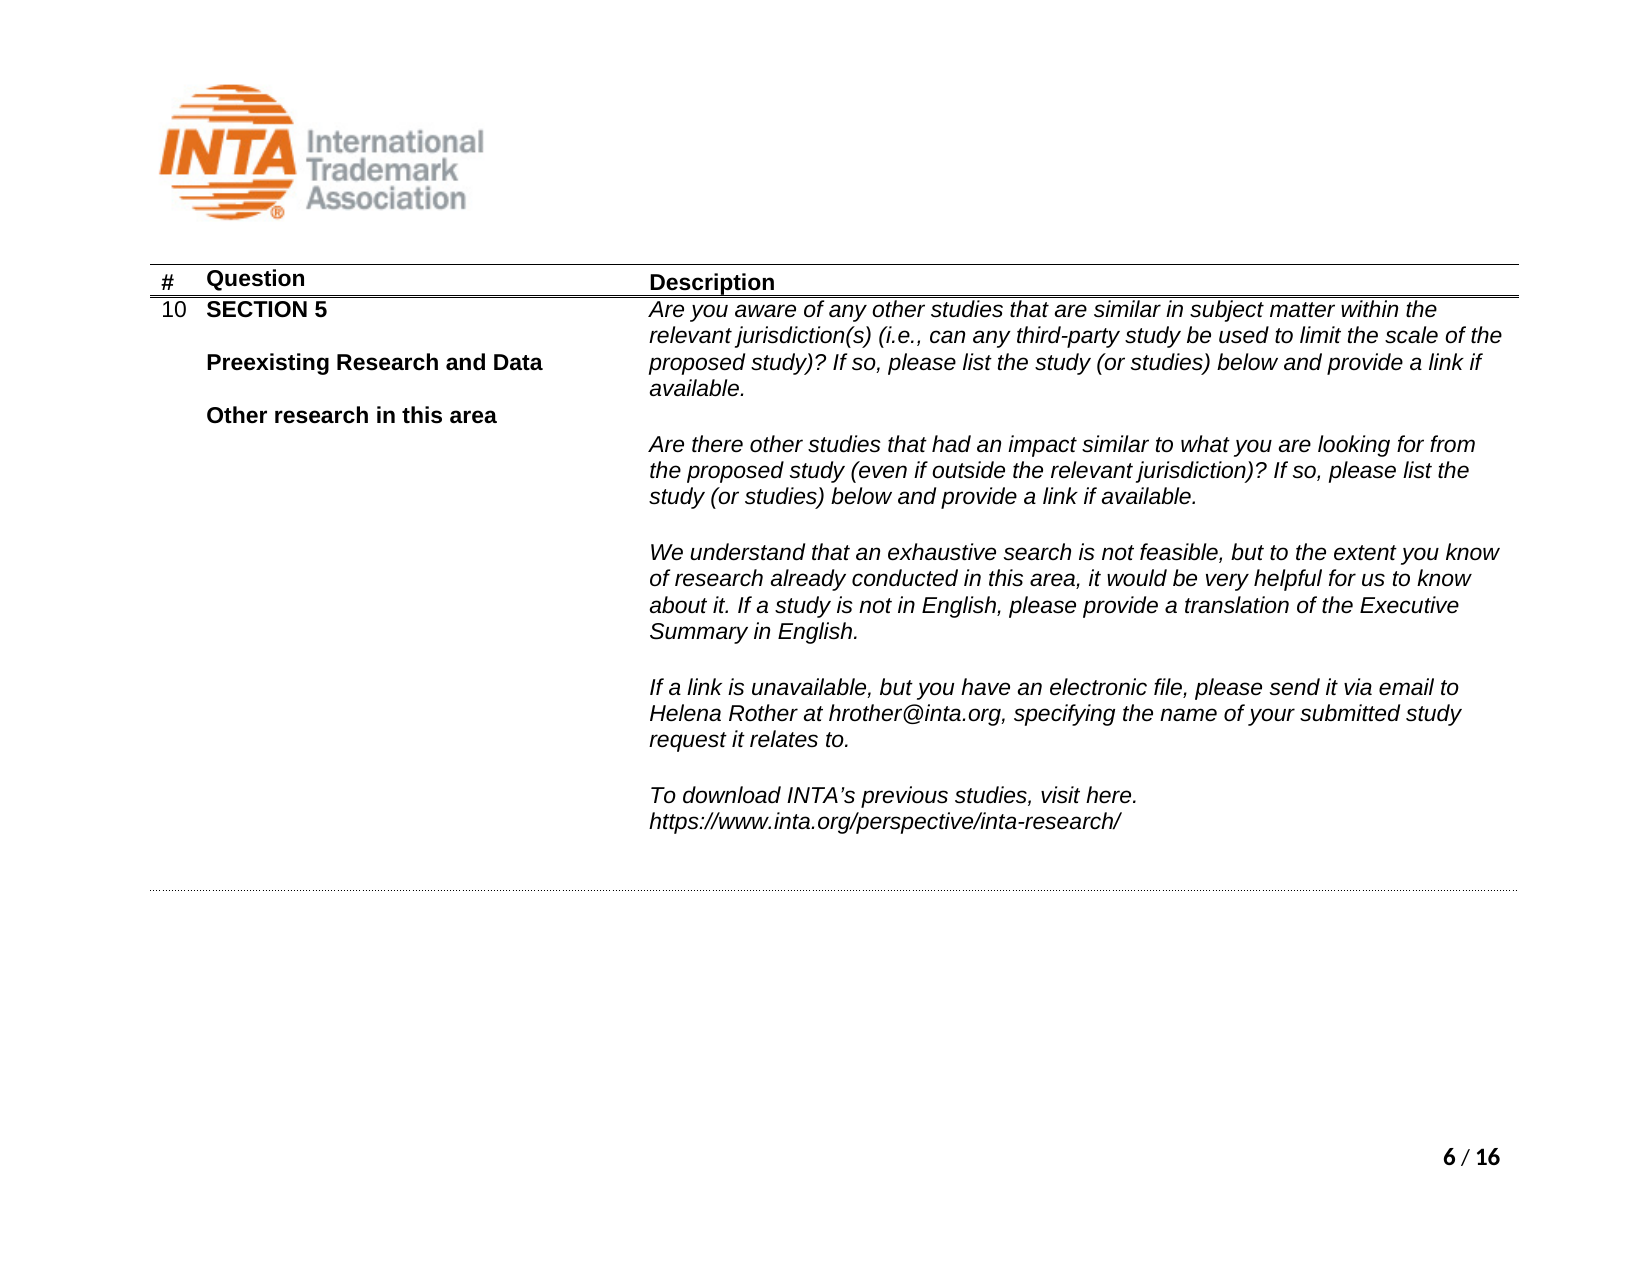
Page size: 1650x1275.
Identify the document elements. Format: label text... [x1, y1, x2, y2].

table_header Question [206, 265, 638, 295]
table_header Description [638, 265, 1519, 295]
picture [150, 75, 499, 236]
table_cell 10 [150, 298, 206, 890]
table_cell Are you aware of any other studies that are similar in subject matter within the relevant jurisdiction(s) (i.e., can any third-party study be used to limit the scale of the proposed study)? If so, please list the study (or studies) below and provide a link if available. Are there other studies that had an impact similar to what you are looking for from the proposed study (even if outside the relevant jurisdiction)? If so, please list the study (or studies) below and provide a link if available. We understand that an exhaustive search is not feasible, but to the extent you know of research already conducted in this area, it would be very helpful for us to know about it. If a study is not in English, please provide a translation of the Executive Summary in English. If a link is unavailable, but you have an electronic file, please send it via email to Helena Rother at hrother@inta.org, specifying the name of your submitted study request it relates to. To download INTA’s previous studies, visit here. https://www.inta.org/perspective/inta-research/ [638, 298, 1519, 890]
table_header # [150, 265, 206, 295]
table_cell SECTION 5 Preexisting Research and Data Other research in this area [206, 298, 638, 890]
